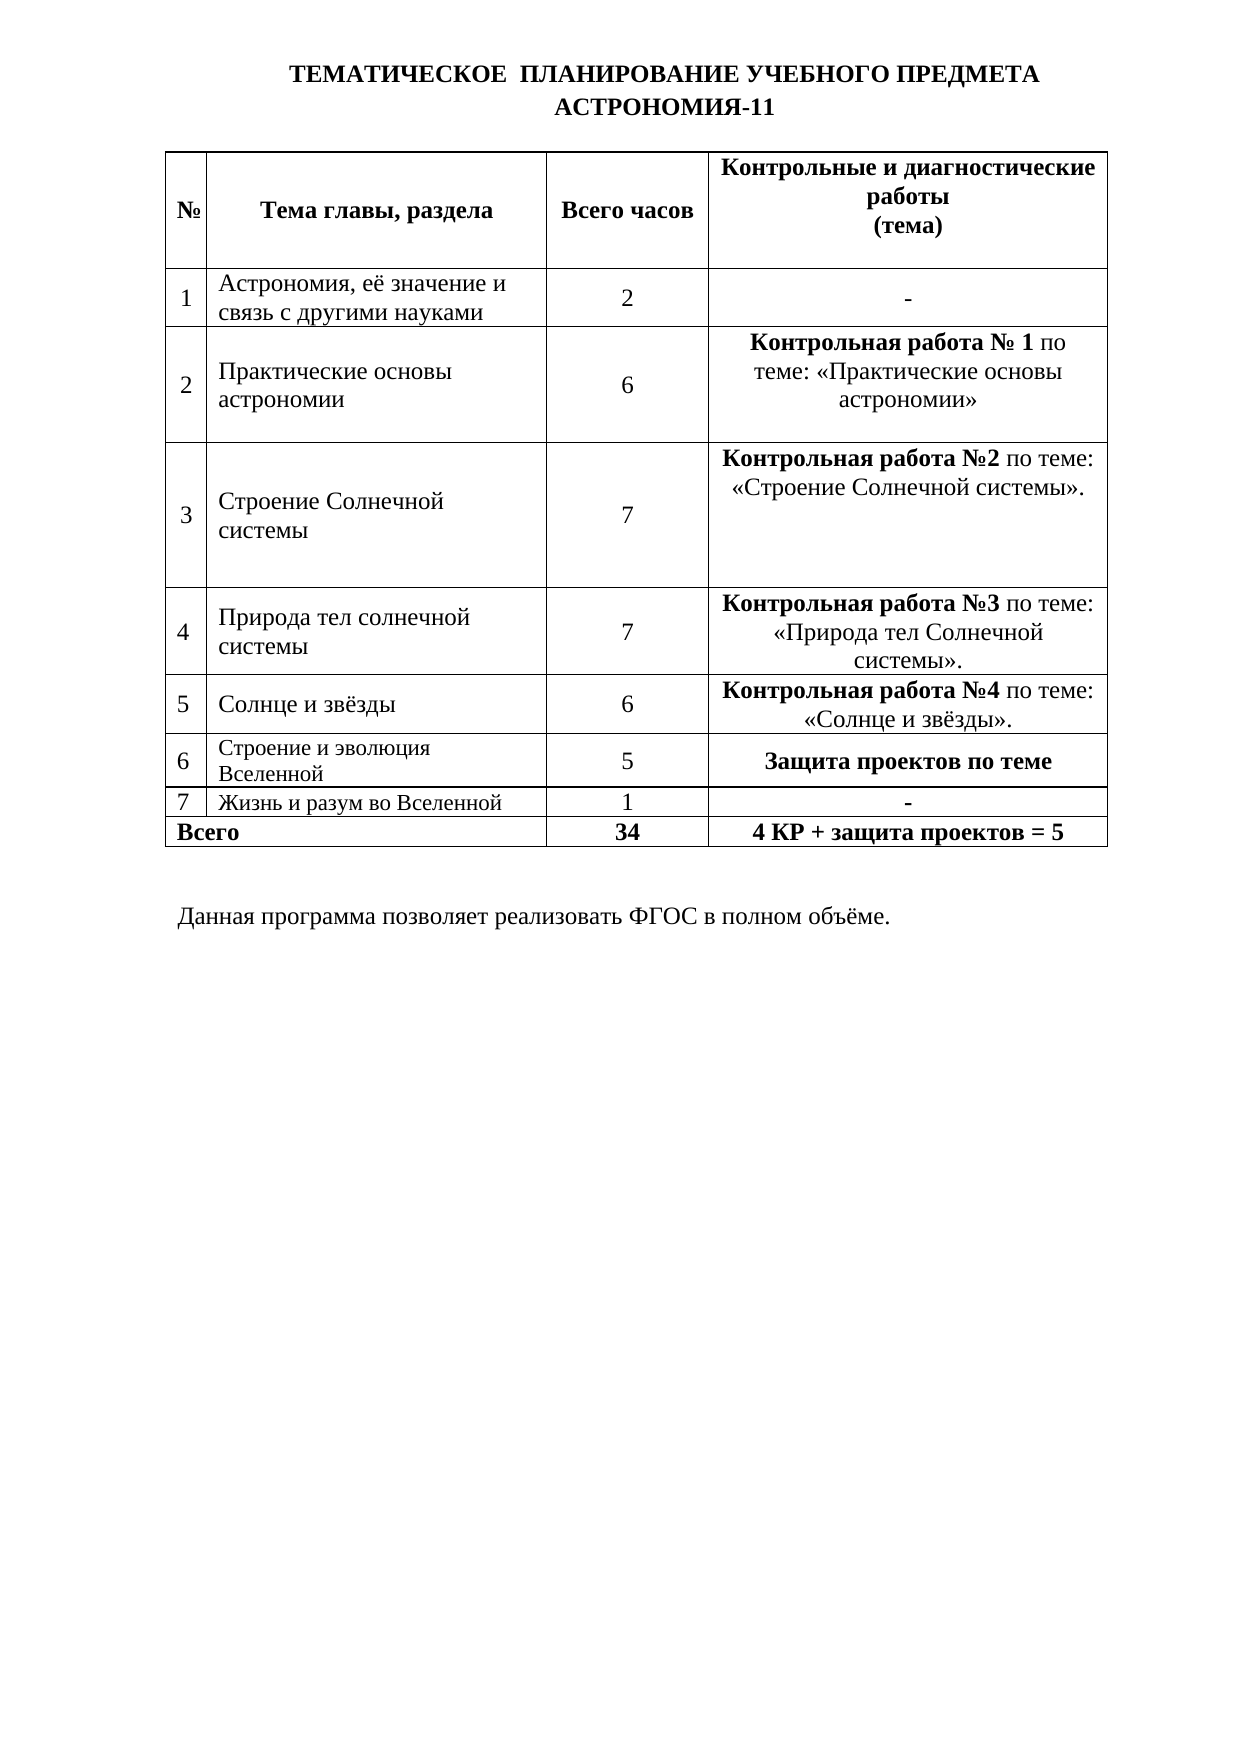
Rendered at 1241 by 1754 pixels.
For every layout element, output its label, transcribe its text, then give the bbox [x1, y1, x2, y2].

table_cell 5 [547, 734, 708, 786]
text АСТРОНОМИЯ-11 [177, 92, 1152, 121]
table_cell Жизнь и разум во Вселенной [207, 788, 546, 816]
table_cell Строение и эволюция Вселенной [207, 734, 546, 786]
table_cell Контрольная работа № 1 по теме: «Практические основы астрономии» [709, 327, 1107, 442]
text ТЕМАТИЧЕСКОЕ ПЛАНИРОВАНИЕ УЧЕБНОГО ПРЕДМЕТА [177, 59, 1152, 88]
table_cell 5 [166, 675, 206, 733]
table_cell Всего [166, 817, 546, 846]
table_cell 6 [547, 675, 708, 733]
table_header № [166, 153, 206, 267]
table_cell 1 [166, 269, 206, 326]
table_cell 6 [547, 327, 708, 442]
table_cell 2 [166, 327, 206, 442]
table_header Тема главы, раздела [207, 153, 546, 267]
table_cell Защита проектов по теме [709, 734, 1107, 786]
table_cell - [709, 788, 1107, 816]
table_cell 7 [166, 788, 206, 816]
table_cell Строение Солнечной системы [207, 443, 546, 587]
table_cell Контрольная работа №4 по теме: «Солнце и звёзды». [709, 675, 1107, 733]
text Данная программа позволяет реализовать ФГОС в полном объёме. [177, 901, 1152, 930]
table_cell 4 КР + защита проектов = 5 [709, 817, 1107, 846]
table_header Всего часов [547, 153, 708, 267]
table_cell Контрольная работа №3 по теме: «Природа тел Солнечной системы». [709, 588, 1107, 674]
table_header Контрольные и диагностические работы (тема) [709, 153, 1107, 267]
table_cell 7 [547, 588, 708, 674]
table_cell 4 [166, 588, 206, 674]
table_cell Контрольная работа №2 по теме: «Строение Солнечной системы». [709, 443, 1107, 587]
table_cell 3 [166, 443, 206, 587]
table_cell Практические основы астрономии [207, 327, 546, 442]
table_cell 6 [166, 734, 206, 786]
table_cell 34 [547, 817, 708, 846]
table_cell Солнце и звёзды [207, 675, 546, 733]
table_cell 7 [547, 443, 708, 587]
table_cell - [709, 269, 1107, 326]
table_cell 2 [547, 269, 708, 326]
table_cell 1 [547, 788, 708, 816]
table_cell Астрономия, её значение и связь с другими науками [207, 269, 546, 326]
table_cell Природа тел солнечной системы [207, 588, 546, 674]
